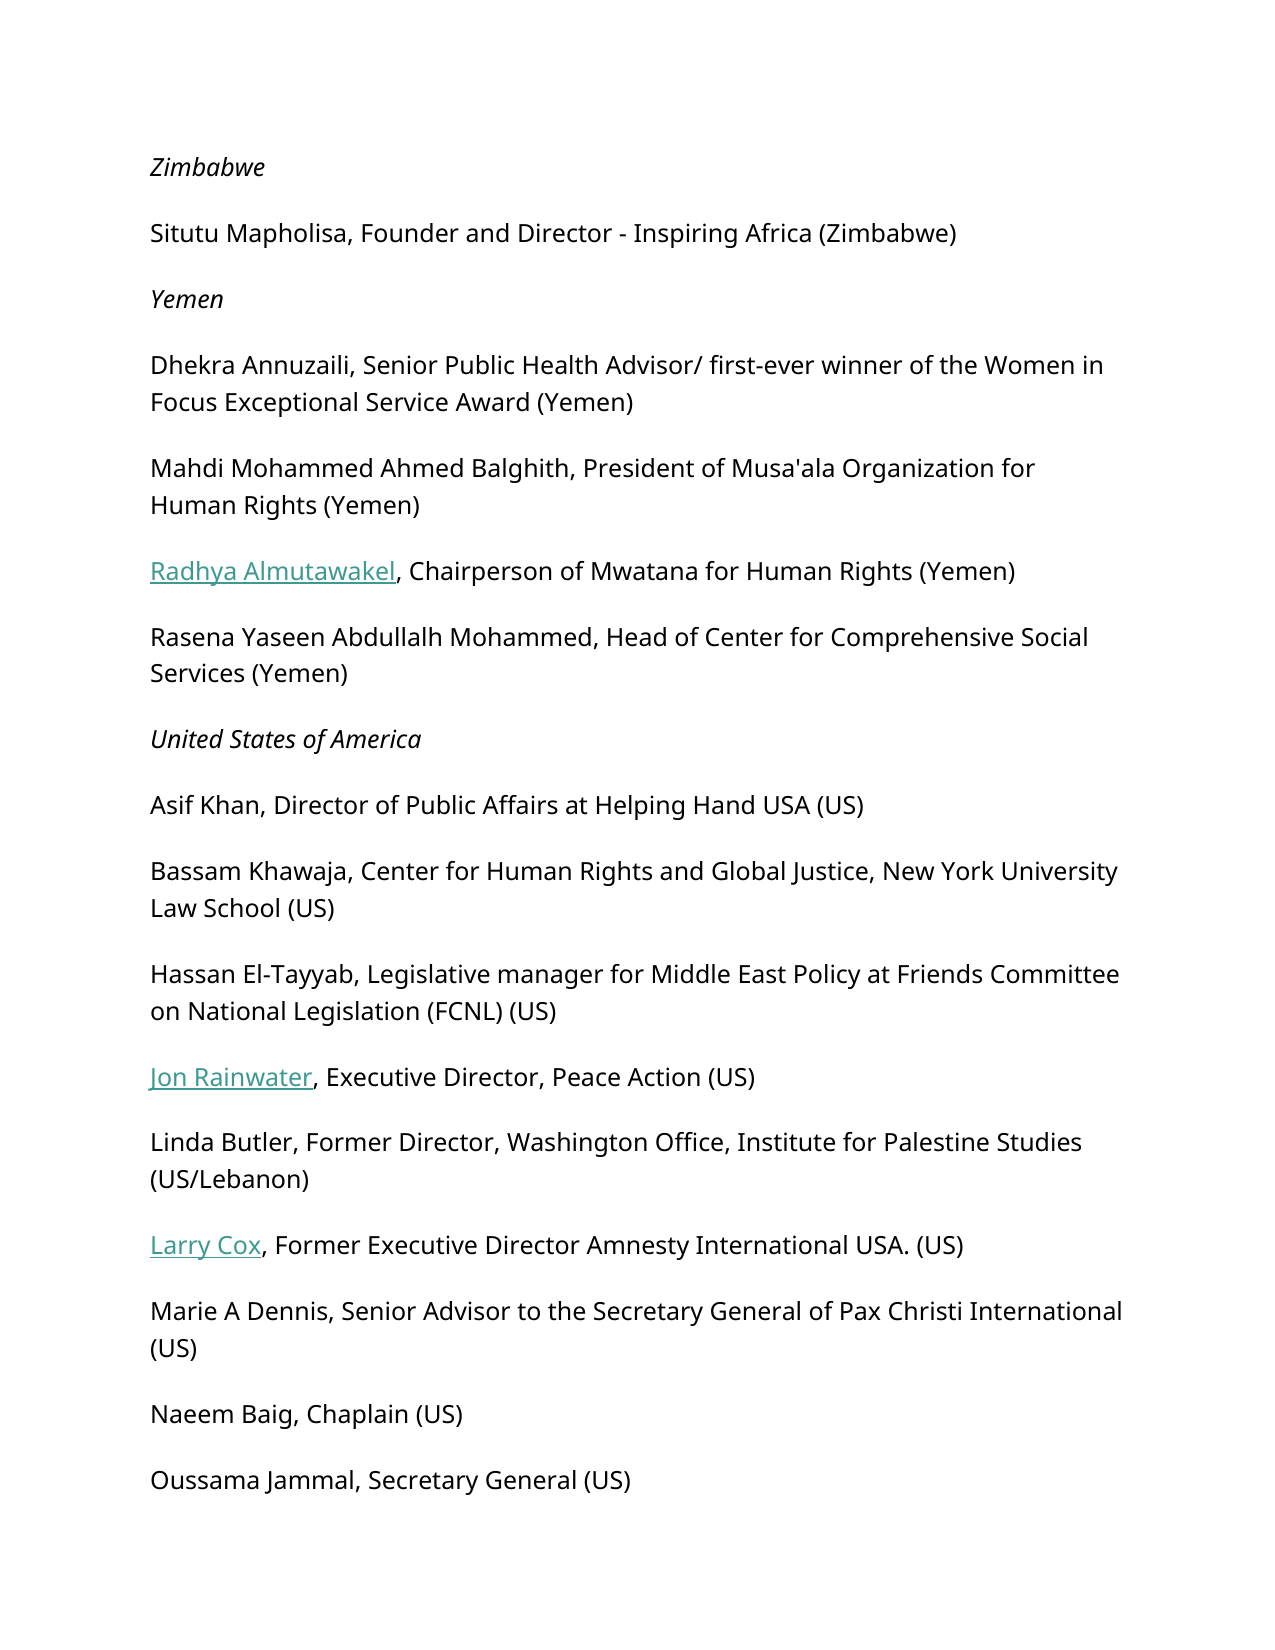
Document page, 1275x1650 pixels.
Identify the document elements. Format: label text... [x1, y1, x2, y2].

text Yemen [150, 282, 1125, 316]
text United States of America [150, 722, 1125, 756]
text Bassam Khawaja, Center for Human Rights and Global Justice, New York University Law School (US) [150, 854, 1125, 924]
text Situtu Mapholisa, Founder and Director - Inspiring Africa (Zimbabwe) [150, 216, 1125, 250]
text Linda Butler, Former Director, Washington Office, Institute for Palestine Studies (US/Lebanon) [150, 1125, 1125, 1196]
text Marie A Dennis, Senior Advisor to the Secretary General of Pax Christi International (US) [150, 1294, 1125, 1364]
text Jon Rainwater, Executive Director, Peace Action (US) [150, 1059, 1125, 1093]
text Asif Khan, Director of Public Affairs at Helping Hand USA (US) [150, 788, 1125, 822]
text Rasena Yaseen Abdullalh Mohammed, Head of Center for Comprehensive Social Services (Yemen) [150, 619, 1125, 690]
text Mahdi Mohammed Ahmed Balghith, President of Musa'ala Organization for Human Rights (Yemen) [150, 451, 1125, 521]
text Larry Cox, Former Executive Director Amnesty International USA. (US) [150, 1228, 1125, 1262]
text Hassan El-Tayyab, Legislative manager for Middle East Policy at Friends Committee on National Legislation (FCNL) (US) [150, 956, 1125, 1027]
text Zimbabwe [150, 150, 1125, 184]
text Radhya Almutawakel, Chairperson of Mwatana for Human Rights (Yemen) [150, 553, 1125, 587]
text Naeem Baig, Chaplain (US) [150, 1396, 1125, 1431]
text Oussama Jammal, Secretary General (US) [150, 1462, 1125, 1496]
text Dhekra Annuzaili, Senior Public Health Advisor/ first-ever winner of the Women in Focus Exceptional Service Award (Yemen) [150, 348, 1125, 419]
